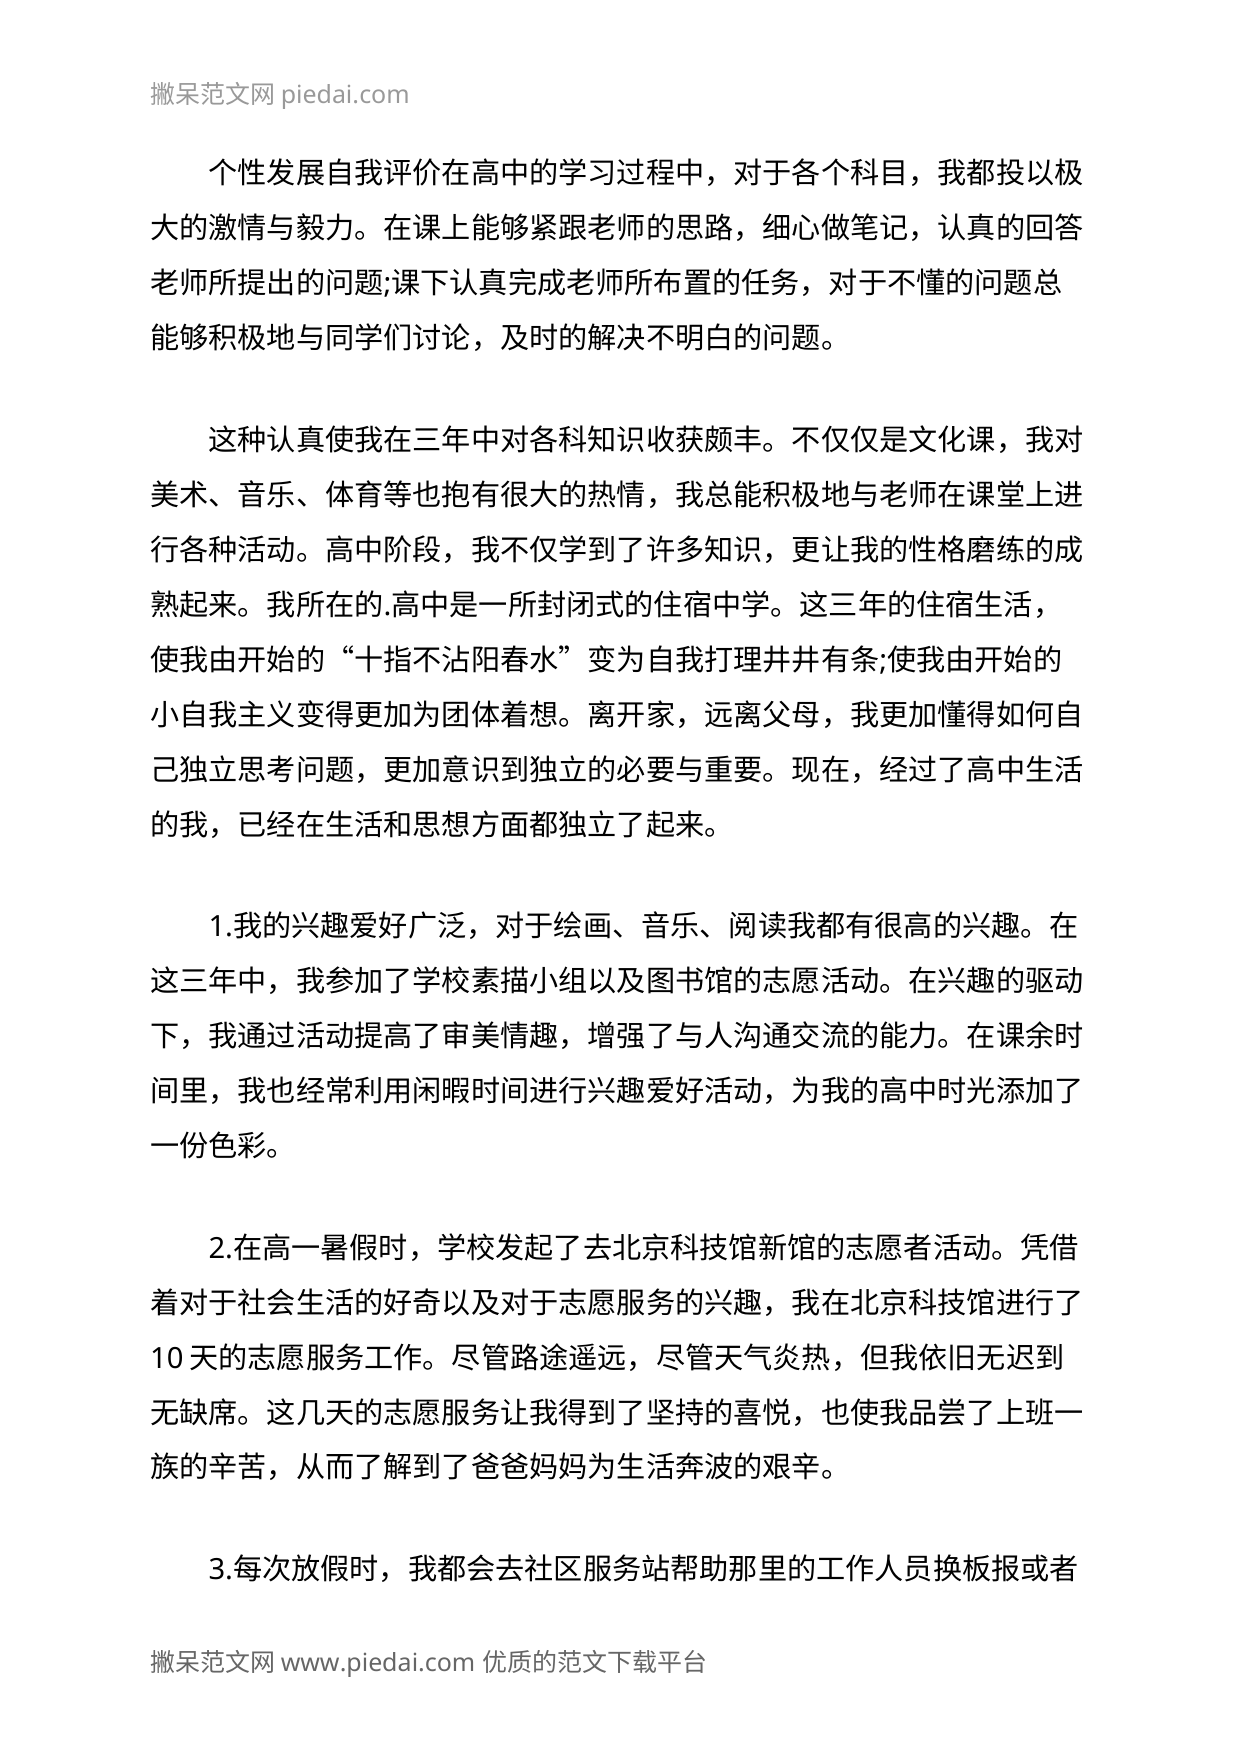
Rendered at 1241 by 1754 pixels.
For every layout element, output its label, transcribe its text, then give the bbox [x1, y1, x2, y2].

text 这种认真使我在三年中对各科知识收获颇丰。不仅仅是文化课，我对美术、音乐、体育等也抱有很大的热情，我总能积极地与老师在课堂上进行各种活动。高中阶段，我不仅学到了许多知识，更让我的性格磨练的成熟起来。我所在的.高中是一所封闭式的住宿中学。这三年的住宿生活，使我由开始的“十指不沾阳春水”变为自我打理井井有条;使我由开始的小自我主义变得更加为团体着想。离开家，远离父母，我更加懂得如何自己独立思考问题，更加意识到独立的必要与重要。现在，经过了高中生活的我，已经在生活和思想方面都独立了起来。 [150, 417, 1090, 843]
text 2.在高一暑假时，学校发起了去北京科技馆新馆的志愿者活动。凭借着对于社会生活的好奇以及对于志愿服务的兴趣，我在北京科技馆进行了10天的志愿服务工作。尽管路途遥远，尽管天气炎热，但我依旧无迟到无缺席。这几天的志愿服务让我得到了坚持的喜悦，也使我品尝了上班一族的辛苦，从而了解到了爸爸妈妈为生活奔波的艰辛。 [150, 1224, 1090, 1486]
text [150, 1546, 1090, 1588]
text 1.我的兴趣爱好广泛，对于绘画、音乐、阅读我都有很高的兴趣。在这三年中，我参加了学校素描小组以及图书馆的志愿活动。在兴趣的驱动下，我通过活动提高了审美情趣，增强了与人沟通交流的能力。在课余时间里，我也经常利用闲暇时间进行兴趣爱好活动，为我的高中时光添加了一份色彩。 [150, 903, 1090, 1165]
text 个性发展自我评价在高中的学习过程中，对于各个科目，我都投以极大的激情与毅力。在课上能够紧跟老师的思路，细心做笔记，认真的回答老师所提出的问题;课下认真完成老师所布置的任务，对于不懂的问题总能够积极地与同学们讨论，及时的解决不明白的问题。 [150, 150, 1090, 357]
